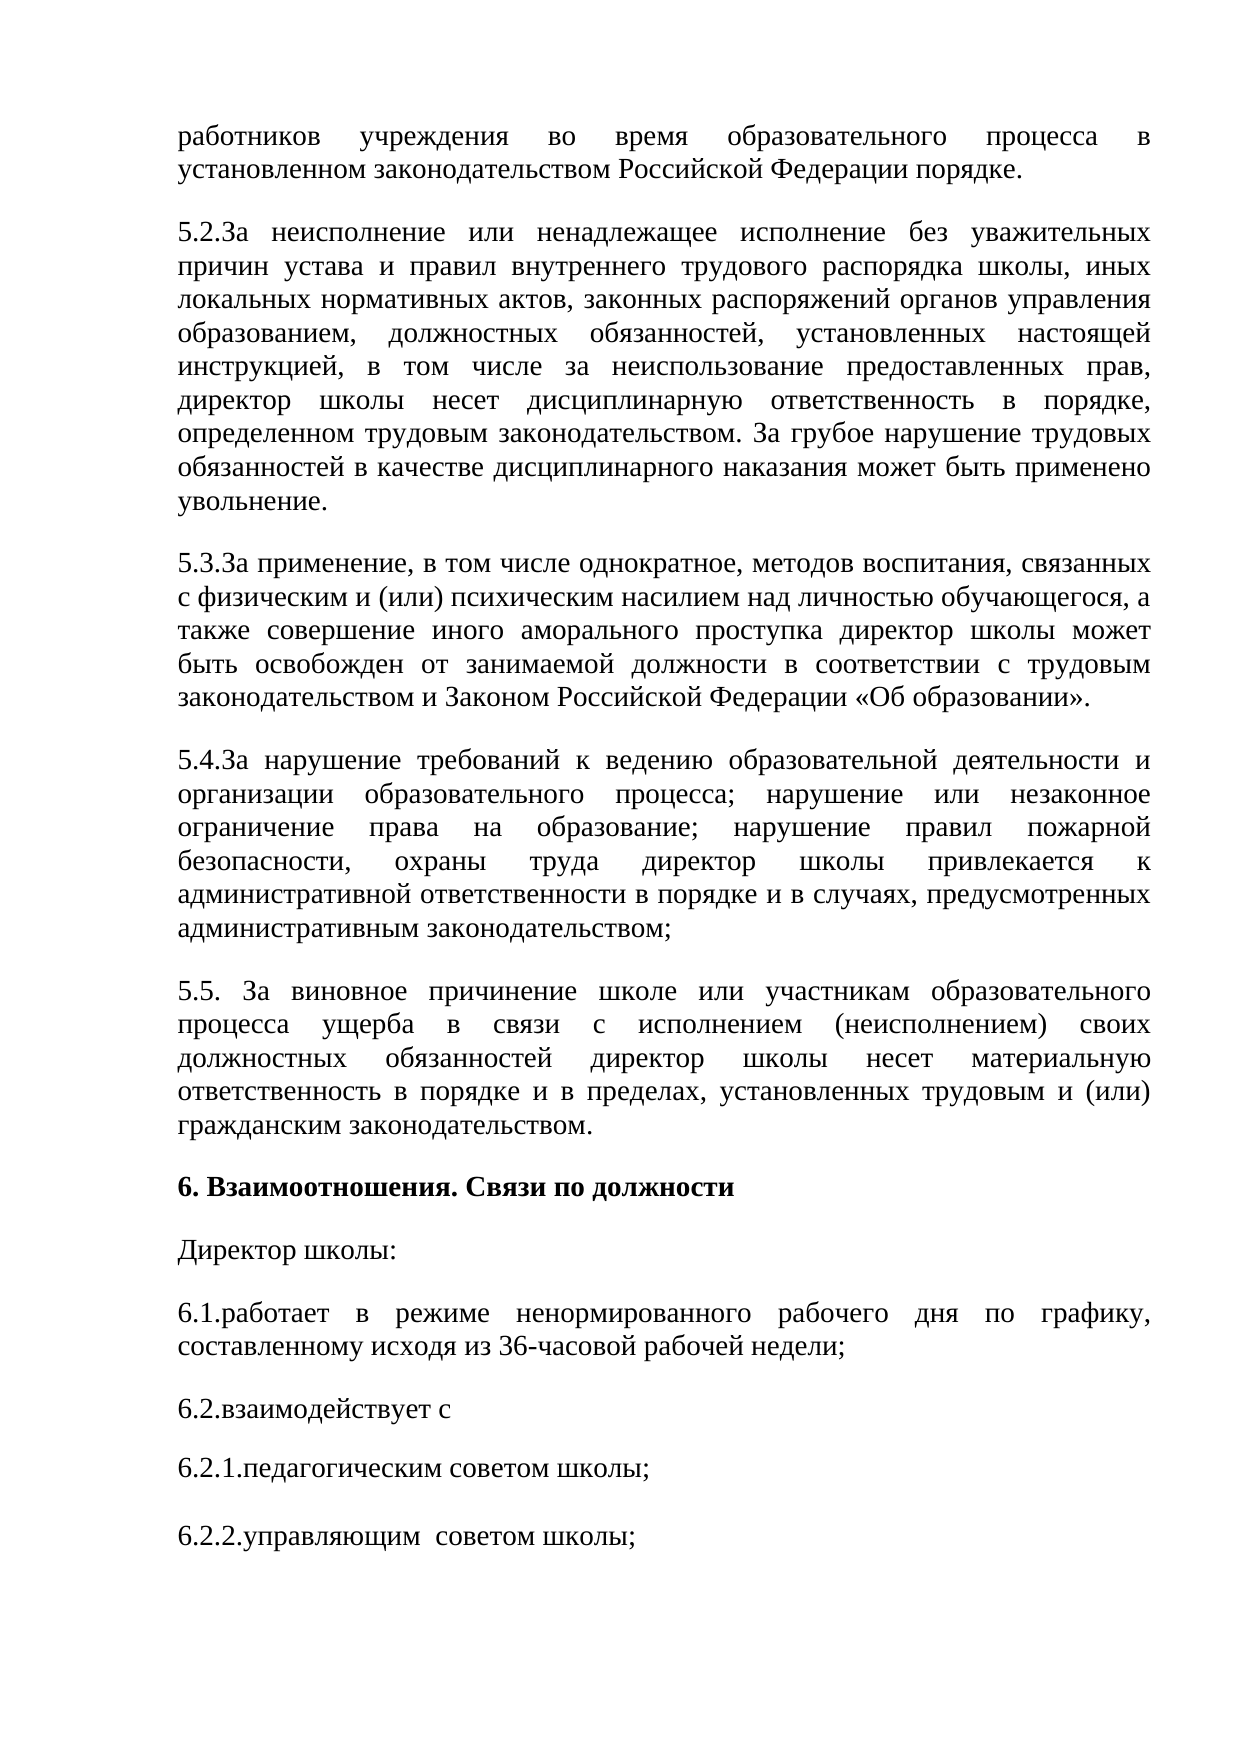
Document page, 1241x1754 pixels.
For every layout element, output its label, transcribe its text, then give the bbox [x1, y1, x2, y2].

text 6.1.работает в режиме ненормированного рабочего дня по графику, составленному исходя из 36-часовой рабочей недели; [177, 1295, 1152, 1362]
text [177, 118, 1152, 185]
text 6.2.взаимодействует с [177, 1391, 1152, 1425]
text 5.2.За неисполнение или ненадлежащее исполнение без уважительных причин устава и правил внутреннего трудового распорядка школы, иных локальных нормативных актов, законных распоряжений органов управления образованием, должностных обязанностей, установленных настоящей инструкцией, в том числе за неиспользование предоставленных прав, директор школы несет дисциплинарную ответственность в порядке, определенном трудовым законодательством. За грубое нарушение трудовых обязанностей в качестве дисциплинарного наказания может быть применено увольнение. [177, 214, 1152, 516]
text Директор школы: [177, 1232, 1152, 1266]
text 5.5. За виновное причинение школе или участникам образовательного процесса ущерба в связи с исполнением (неисполнением) своих должностных обязанностей директор школы несет материальную ответственность в порядке и в пределах, установленных трудовым и (или) гражданским законодательством. [177, 973, 1152, 1140]
text 6.2.1.педагогическим советом школы; [177, 1451, 1152, 1484]
text 5.4.За нарушение требований к ведению образовательной деятельности и организации образовательного процесса; нарушение или незаконное ограничение права на образование; нарушение правил пожарной безопасности, охраны труда директор школы привлекается к административной ответственности в порядке и в случаях, предусмотренных административным законодательством; [177, 742, 1152, 943]
text 6. Взаимоотношения. Связи по должности [177, 1169, 1152, 1203]
text 6.2.2.управляющим советом школы; [177, 1518, 1152, 1552]
text 5.3.За применение, в том числе однократное, методов воспитания, связанных с физическим и (или) психическим насилием над личностью обучающегося, а также совершение иного аморального проступка директор школы может быть освобожден от занимаемой должности в соответствии с трудовым законодательством и Законом Российской Федерации «Об образовании». [177, 545, 1152, 713]
